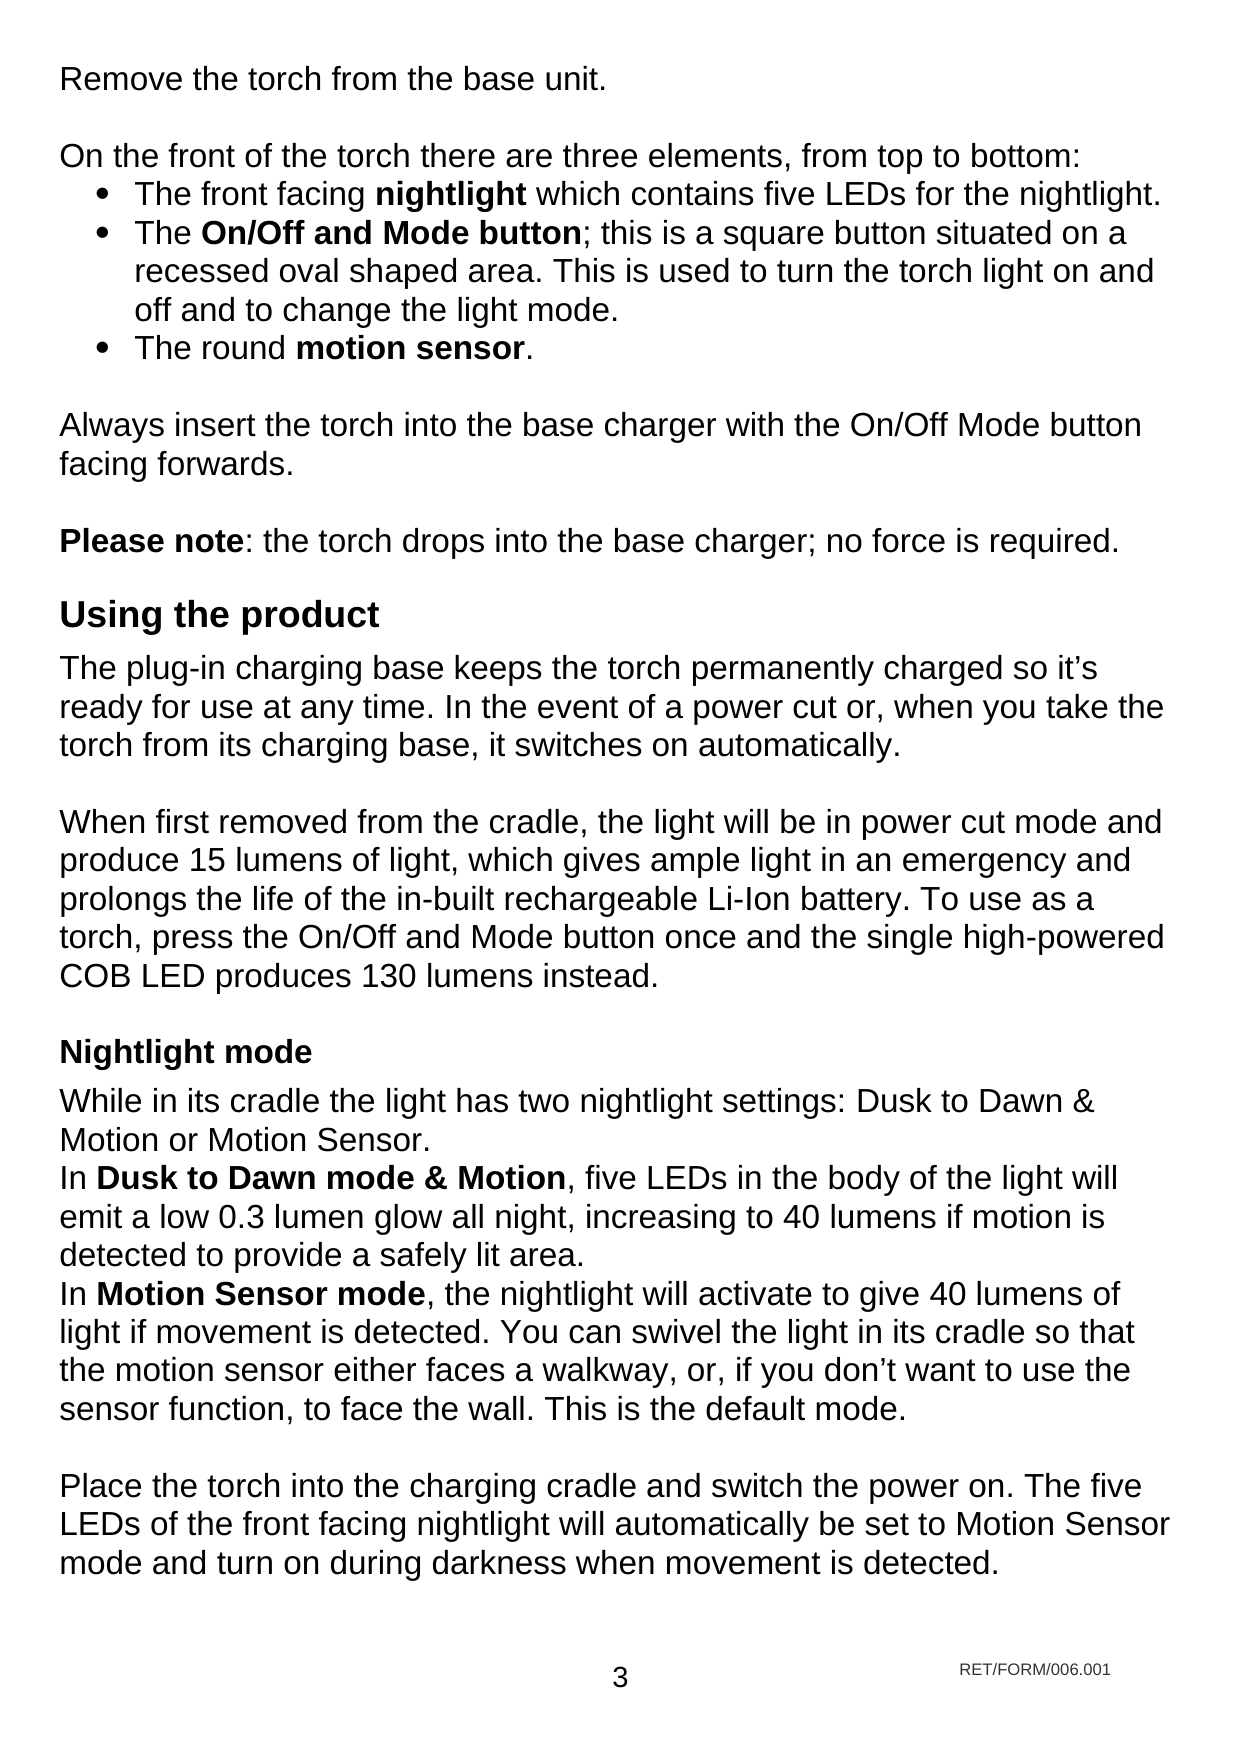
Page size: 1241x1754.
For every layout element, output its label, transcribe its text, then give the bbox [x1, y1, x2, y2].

list The round motion sensor. [97, 328, 1181, 367]
text In Dusk to Dawn mode & Motion, five LEDs in the body of the light will emit a low 0.3 lumen glow all night, increasing to 40 lumens if motion is detected to provide a safely lit area. [59, 1158, 1181, 1274]
text Always insert the torch into the base charger with the On/Off Mode button facing forwards. [59, 405, 1181, 482]
list The On/Off and Mode button; this is a square button situated on a recessed oval shaped area. This is used to turn the torch light on and off and to change the light mode. [97, 213, 1181, 328]
subtitle Using the product [59, 593, 1181, 636]
text While in its cradle the light has two nightlight settings: Dusk to Dawn & Motion or Motion Sensor. [59, 1081, 1181, 1158]
list The front facing nightlight which contains five LEDs for the nightlight. [97, 174, 1181, 213]
text In Motion Sensor mode, the nightlight will activate to give 40 lumens of light if movement is detected. You can swivel the light in its cradle so that the motion sensor either faces a walkway, or, if you don’t want to use the sensor function, to face the wall. This is the default mode. [59, 1274, 1181, 1427]
subtitle Nightlight mode [59, 1033, 1181, 1071]
text Please note: the torch drops into the base charger; no force is required. [59, 521, 1181, 559]
text Place the torch into the charging cradle and switch the power on. The five LEDs of the front facing nightlight will automatically be set to Motion Sensor mode and turn on during darkness when movement is detected. [59, 1466, 1181, 1581]
text The plug-in charging base keeps the torch permanently charged so it’s ready for use at any time. In the event of a power cut or, when you take the torch from its charging base, it switches on automatically. [59, 648, 1181, 763]
text Remove the torch from the base unit. [59, 59, 1181, 97]
text On the front of the torch there are three elements, from top to bottom: [59, 136, 1181, 174]
text When first removed from the cradle, the light will be in power cut mode and produce 15 lumens of light, which gives ample light in an emergency and prolongs the life of the in-built rechargeable Li-Ion battery. To use as a torch, press the On/Off and Mode button once and the single high-powered COB LED produces 130 lumens instead. [59, 802, 1181, 994]
